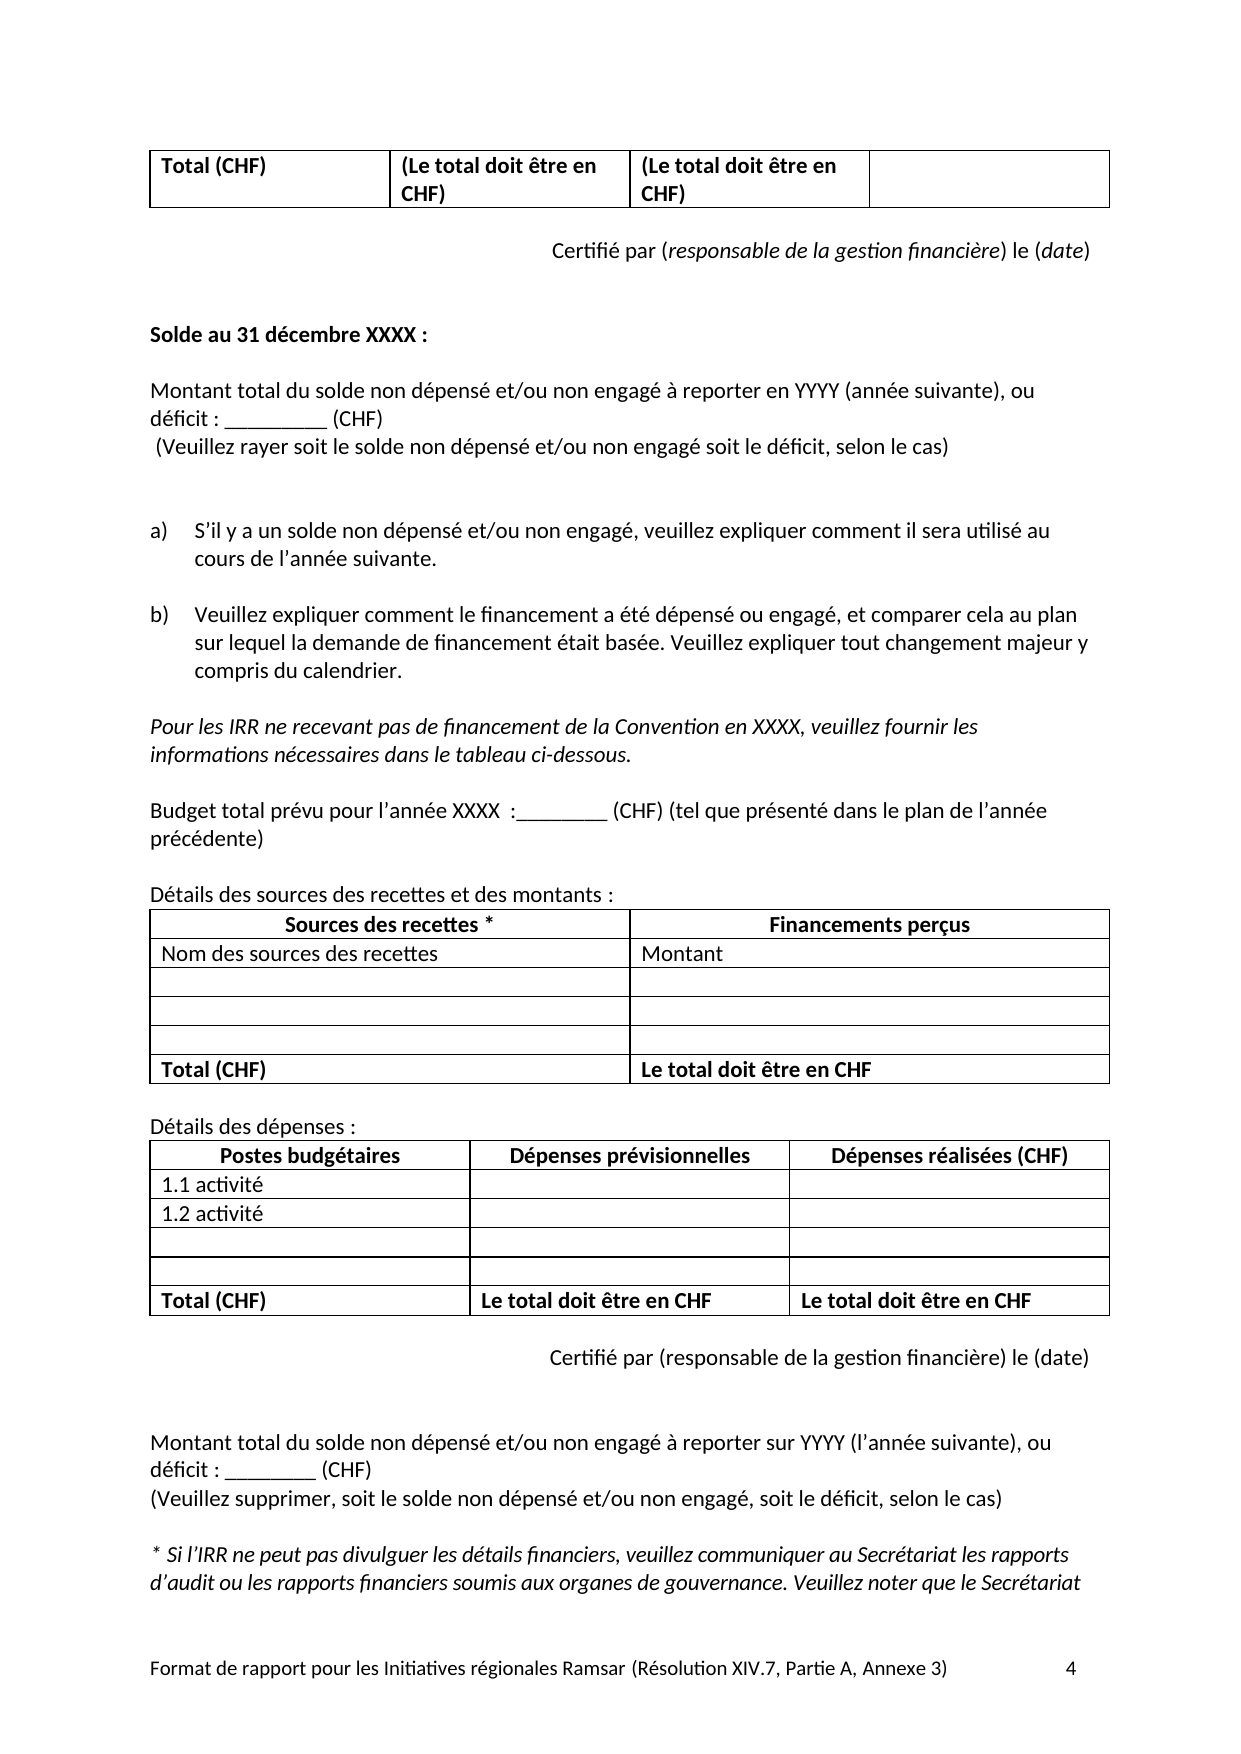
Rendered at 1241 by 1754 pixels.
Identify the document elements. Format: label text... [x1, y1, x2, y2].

table_cell Le total doit être en CHF [631, 1055, 1109, 1083]
table_cell 1.2 activité [151, 1199, 469, 1227]
text Certifié par (responsable de la gestion financière) le (date) [194, 236, 1090, 264]
table_cell [471, 1199, 789, 1227]
table_cell Total (CHF) [151, 1055, 629, 1083]
table_header Sources des recettes * [151, 910, 629, 938]
table_cell [151, 1026, 629, 1054]
text Montant total du solde non dépensé et/ou non engagé à reporter en YYYY (année suivante), ou déficit : _________ (CHF) [150, 376, 1090, 432]
text (Veuillez rayer soit le solde non dépensé et/ou non engagé soit le déficit, selon le cas) [150, 432, 1090, 460]
table_header Postes budgétaires [151, 1141, 469, 1169]
table_cell Montant [631, 939, 1109, 967]
text Montant total du solde non dépensé et/ou non engagé à reporter sur YYYY (l’année suivante), ou déficit : ________ (CHF) [150, 1428, 1090, 1484]
table_cell [471, 1258, 789, 1285]
table_header Dépenses prévisionnelles [471, 1141, 789, 1169]
table_cell Nom des sources des recettes [151, 939, 629, 967]
table_cell 1.1 activité [151, 1170, 469, 1198]
table_cell [471, 1228, 789, 1256]
text Détails des dépenses : [150, 1112, 1090, 1140]
text Certifié par (responsable de la gestion financière) le (date) [194, 1343, 1090, 1372]
text (Veuillez supprimer, soit le solde non dépensé et/ou non engagé, soit le déficit, selon le cas) [150, 1484, 1090, 1512]
text Solde au 31 décembre XXXX : [150, 320, 1090, 348]
table_cell [631, 1026, 1109, 1054]
table_cell (Le total doit être en CHF) [391, 151, 629, 207]
table_cell Total (CHF) [151, 151, 389, 207]
table_cell Le total doit être en CHF [471, 1286, 789, 1314]
table_cell [471, 1170, 789, 1198]
table_cell (Le total doit être en CHF) [631, 151, 869, 207]
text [150, 1540, 1090, 1596]
text Budget total prévu pour l’année XXXX :________ (CHF) (tel que présenté dans le plan de l’année précédente) [150, 797, 1090, 853]
table_header Dépenses réalisées (CHF) [790, 1141, 1109, 1169]
table_cell [151, 1258, 469, 1285]
table_cell [790, 1199, 1109, 1227]
text Détails des sources des recettes et des montants : [150, 881, 1090, 909]
table_cell [790, 1170, 1109, 1198]
table_cell [631, 997, 1109, 1025]
text b) Veuillez expliquer comment le financement a été dépensé ou engagé, et comparer cela au plan sur lequel la demande de financement était basée. Veuillez expliquer tout changement majeur y compris du calendrier. [150, 600, 1090, 684]
table_cell [870, 151, 1109, 207]
table_cell [151, 997, 629, 1025]
table_cell [790, 1258, 1109, 1285]
text a) S’il y a un solde non dépensé et/ou non engagé, veuillez expliquer comment il sera utilisé au cours de l’année suivante. [150, 516, 1090, 572]
table_cell [151, 1228, 469, 1256]
text Pour les IRR ne recevant pas de financement de la Convention en XXXX, veuillez fournir les informations nécessaires dans le tableau ci-dessous. [150, 712, 1090, 768]
table_cell [790, 1228, 1109, 1256]
table_cell Le total doit être en CHF [790, 1286, 1109, 1314]
table_header Financements perçus [631, 910, 1109, 938]
table_cell [631, 968, 1109, 996]
table_cell Total (CHF) [151, 1286, 469, 1314]
table_cell [151, 968, 629, 996]
